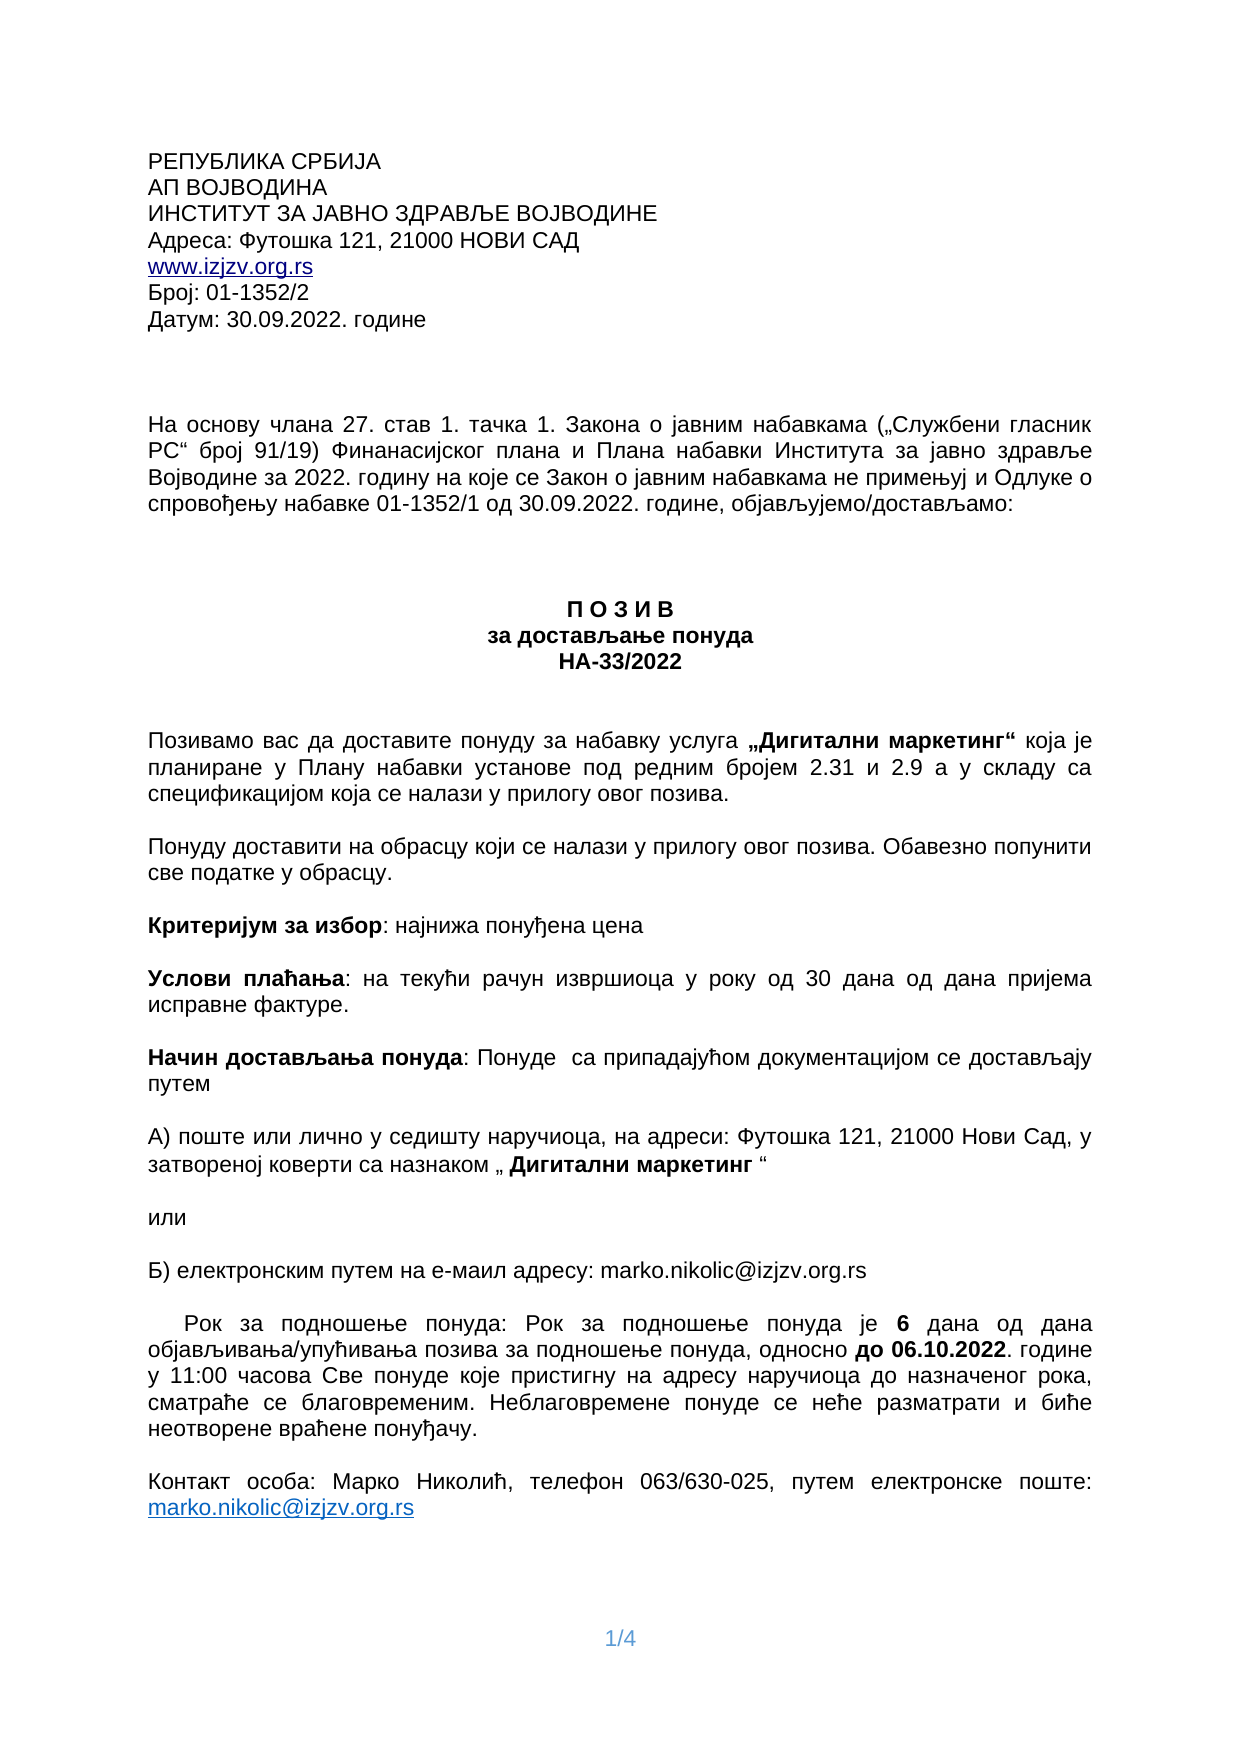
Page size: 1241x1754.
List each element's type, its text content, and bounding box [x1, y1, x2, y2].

text Критеријум за избор: најнижа понуђена цена [148, 912, 1093, 938]
text А) поште или лично у седишту наручиоца, на адреси: Футошка 121, 21000 Нови Сад, у затвореној коверти са назнаком „ Дигитални маркетинг “ [148, 1123, 1093, 1178]
text www.izjzv.org.rs [148, 253, 1093, 279]
text Услови плаћања: на текући рачун извршиоца у року од 30 дана од дана пријема исправне фактуре. [148, 964, 1093, 1017]
subtitle П О З И В [148, 596, 1093, 622]
text за достављање понуда [148, 622, 1093, 648]
text РЕПУБЛИКА СРБИЈА [148, 148, 1093, 174]
subtitle На основу члана 27. став 1. тачка 1. Закона о јавним набавкама („Службени гласник РС“ број 91/19) Финанасијског плана и Плана набавки Института за јавно здравље Војводине за 2022. годину на које се Закон о јавним набавкама не примењуј и Одлуке о спровођењу набавке 01-1352/1 од 30.09.2022. године, објављујемо/достављамо: [148, 411, 1093, 517]
text Контакт особа: Марко Николић, телефон 063/630-025, путем електронске поште: marko.nikolic@izjzv.org.rs [148, 1468, 1093, 1520]
text Понуду доставити на обрасцу који се налази у прилогу овог позива. Обавезно попунити све податке у обрасцу. [148, 833, 1093, 886]
text Позивамо вас да доставите понуду за набавку услуга „Дигитални маркетинг“ која је планиране у Плану набавки установе под редним бројем 2.31 и 2.9 а у складу са спецификацијом која се налази у прилогу овог позива. [148, 727, 1093, 806]
text Начин достављања понуда: Понуде са припадајућом документацијом се достављају путем [148, 1044, 1093, 1096]
text Број: 01-1352/2 [148, 279, 1093, 306]
text Адреса: Футошка 121, 21000 НОВИ САД [148, 227, 1093, 253]
text AП ВОЈВОДИНА [148, 174, 1093, 200]
text Датум: 30.09.2022. године [148, 306, 1093, 332]
text Рок за подношење понуда: Рок за подношење понуда је 6 дана од дана објављивања/упућивања позива за подношење понуда, односно до 06.10.2022. године у 11:00 часова Све понуде које пристигну на адресу наручиоца до назначеног рока, сматраће се благовременим. Неблаговремене понуде се неће разматрати и биће неотворене враћене понуђачу. [148, 1309, 1093, 1441]
text НА-33/2022 [148, 648, 1093, 675]
text ИНСТИТУТ ЗА ЈАВНО ЗДРАВЉЕ ВОЈВОДИНЕ [148, 200, 1093, 227]
text Б) електронским путем на е-маил адресу: marko.nikolic@izjzv.org.rs [148, 1257, 1093, 1283]
text или [148, 1204, 1093, 1231]
